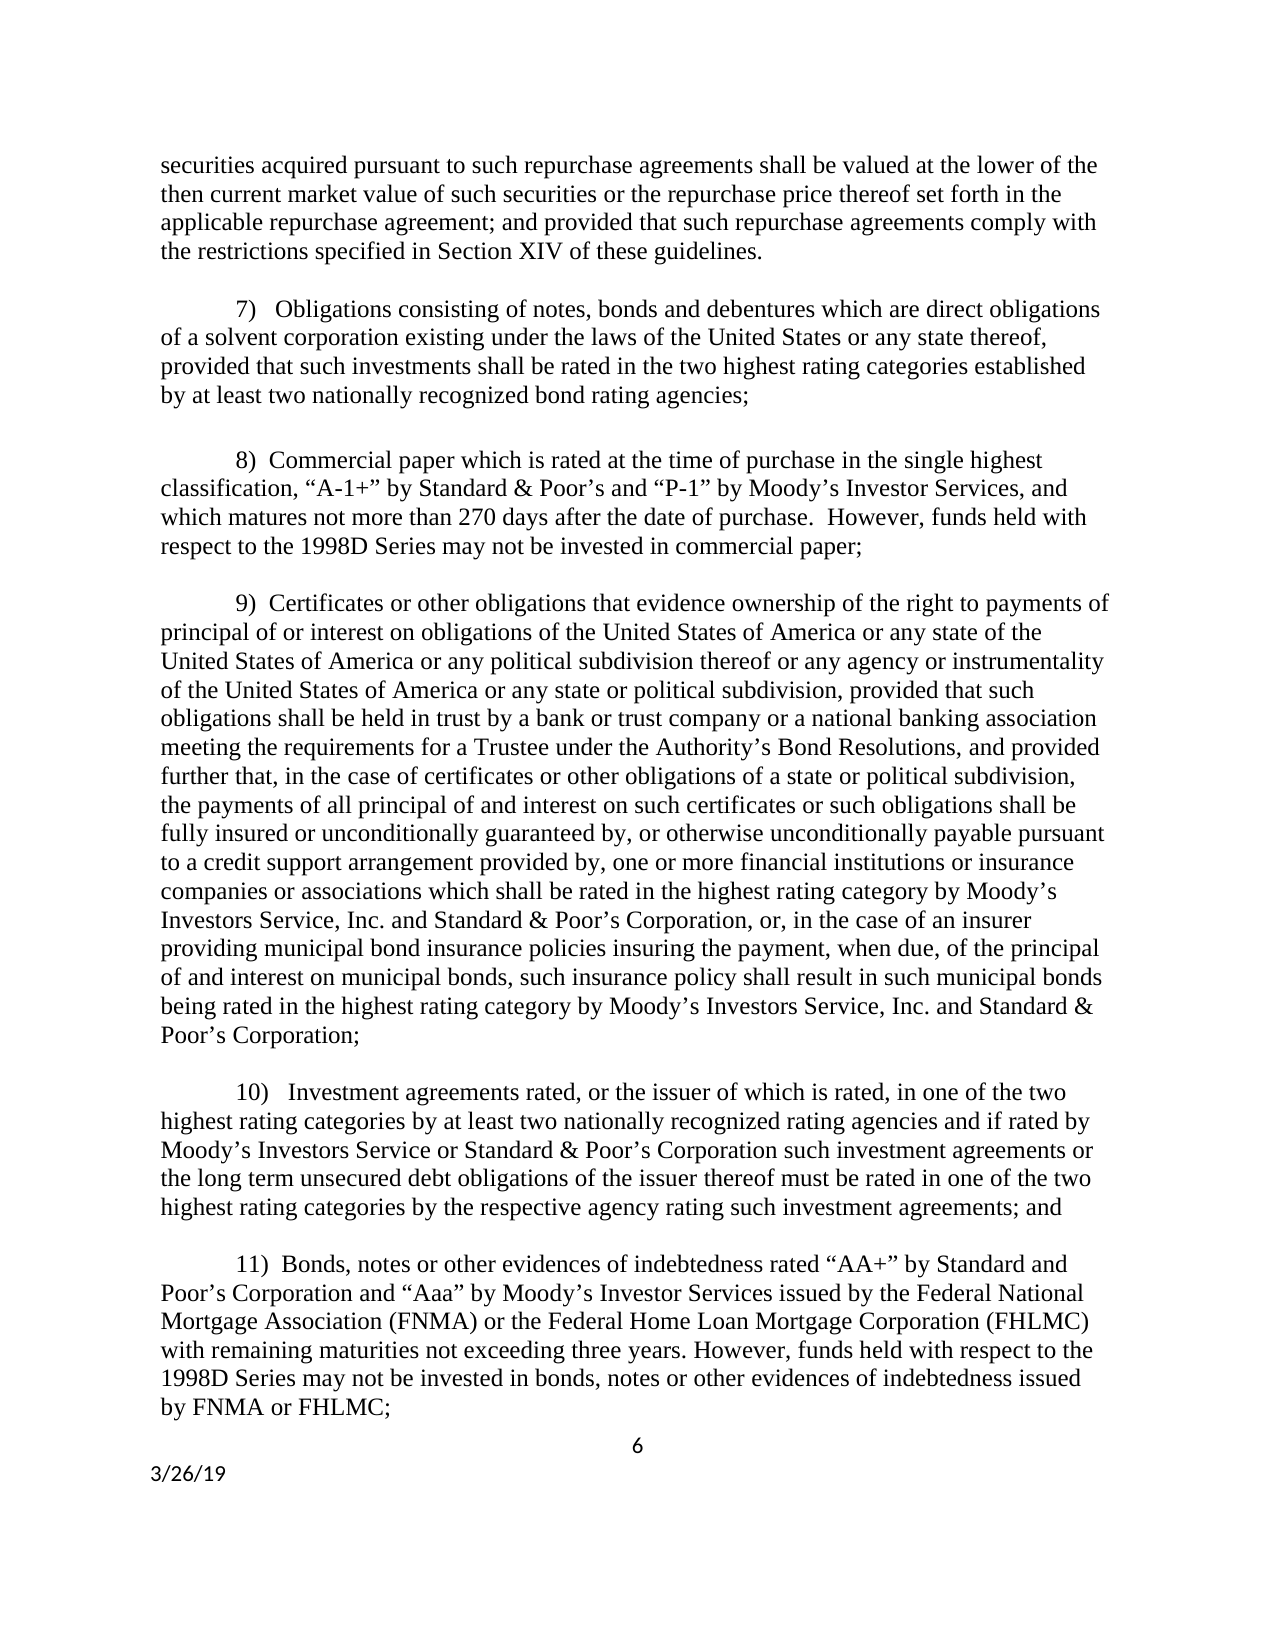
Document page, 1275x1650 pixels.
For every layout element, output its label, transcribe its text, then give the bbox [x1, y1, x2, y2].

list Certificates or other obligations that evidence ownership of the right to payments of principal of or interest on obligations of the United States of America or any state of the United States of America or any political subdivision thereof or any agency or instrumentality of the United States of America or any state or political subdivision, provided that such obligations shall be held in trust by a bank or trust company or a national banking association meeting the requirements for a Trustee under the Authority’s Bond Resolutions, and provided further that, in the case of certificates or other obligations of a state or political subdivision, the payments of all principal of and interest on such certificates or such obligations shall be fully insured or unconditionally guaranteed by, or otherwise unconditionally payable pursuant to a credit support arrangement provided by, one or more financial institutions or insurance companies or associations which shall be rated in the highest rating category by Moody’s Investors Service, Inc. and Standard & Poor’s Corporation, or, in the case of an insurer providing municipal bond insurance policies insuring the payment, when due, of the principal of and interest on municipal bonds, such insurance policy shall result in such municipal bonds being rated in the highest rating category by Moody’s Investors Service, Inc. and Standard & Poor’s Corporation; [160, 588, 1109, 1048]
list Investment agreements rated, or the issuer of which is rated, in one of the two highest rating categories by at least two nationally recognized rating agencies and if rated by Moody’s Investors Service or Standard & Poor’s Corporation such investment agreements or the long term unsecured debt obligations of the issuer thereof must be rated in one of the two highest rating categories by the respective agency rating such investment agreements; and [160, 1077, 1113, 1221]
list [160, 150, 1114, 265]
list Bonds, notes or other evidences of indebtedness rated “AA+” by Standard and Poor’s Corporation and “Aaa” by Moody’s Investor Services issued by the Federal National Mortgage Association (FNMA) or the Federal Home Loan Mortgage Corporation (FHLMC) with remaining maturities not exceeding three years. However, funds held with respect to the 1998D Series may not be invested in bonds, notes or other evidences of indebtedness issued by FNMA or FHLMC; [160, 1250, 1093, 1421]
list Commercial paper which is rated at the time of purchase in the single highest classification, “A-1+” by Standard & Poor’s and “P-1” by Moody’s Investor Services, and which matures not more than 270 days after the date of purchase. However, funds held with respect to the 1998D Series may not be invested in commercial paper; [160, 445, 1113, 560]
list Obligations consisting of notes, bonds and debentures which are direct obligations of a solvent corporation existing under the laws of the United States or any state thereof, provided that such investments shall be rated in the two highest rating categories established by at least two nationally recognized bond rating agencies; [160, 294, 1107, 409]
